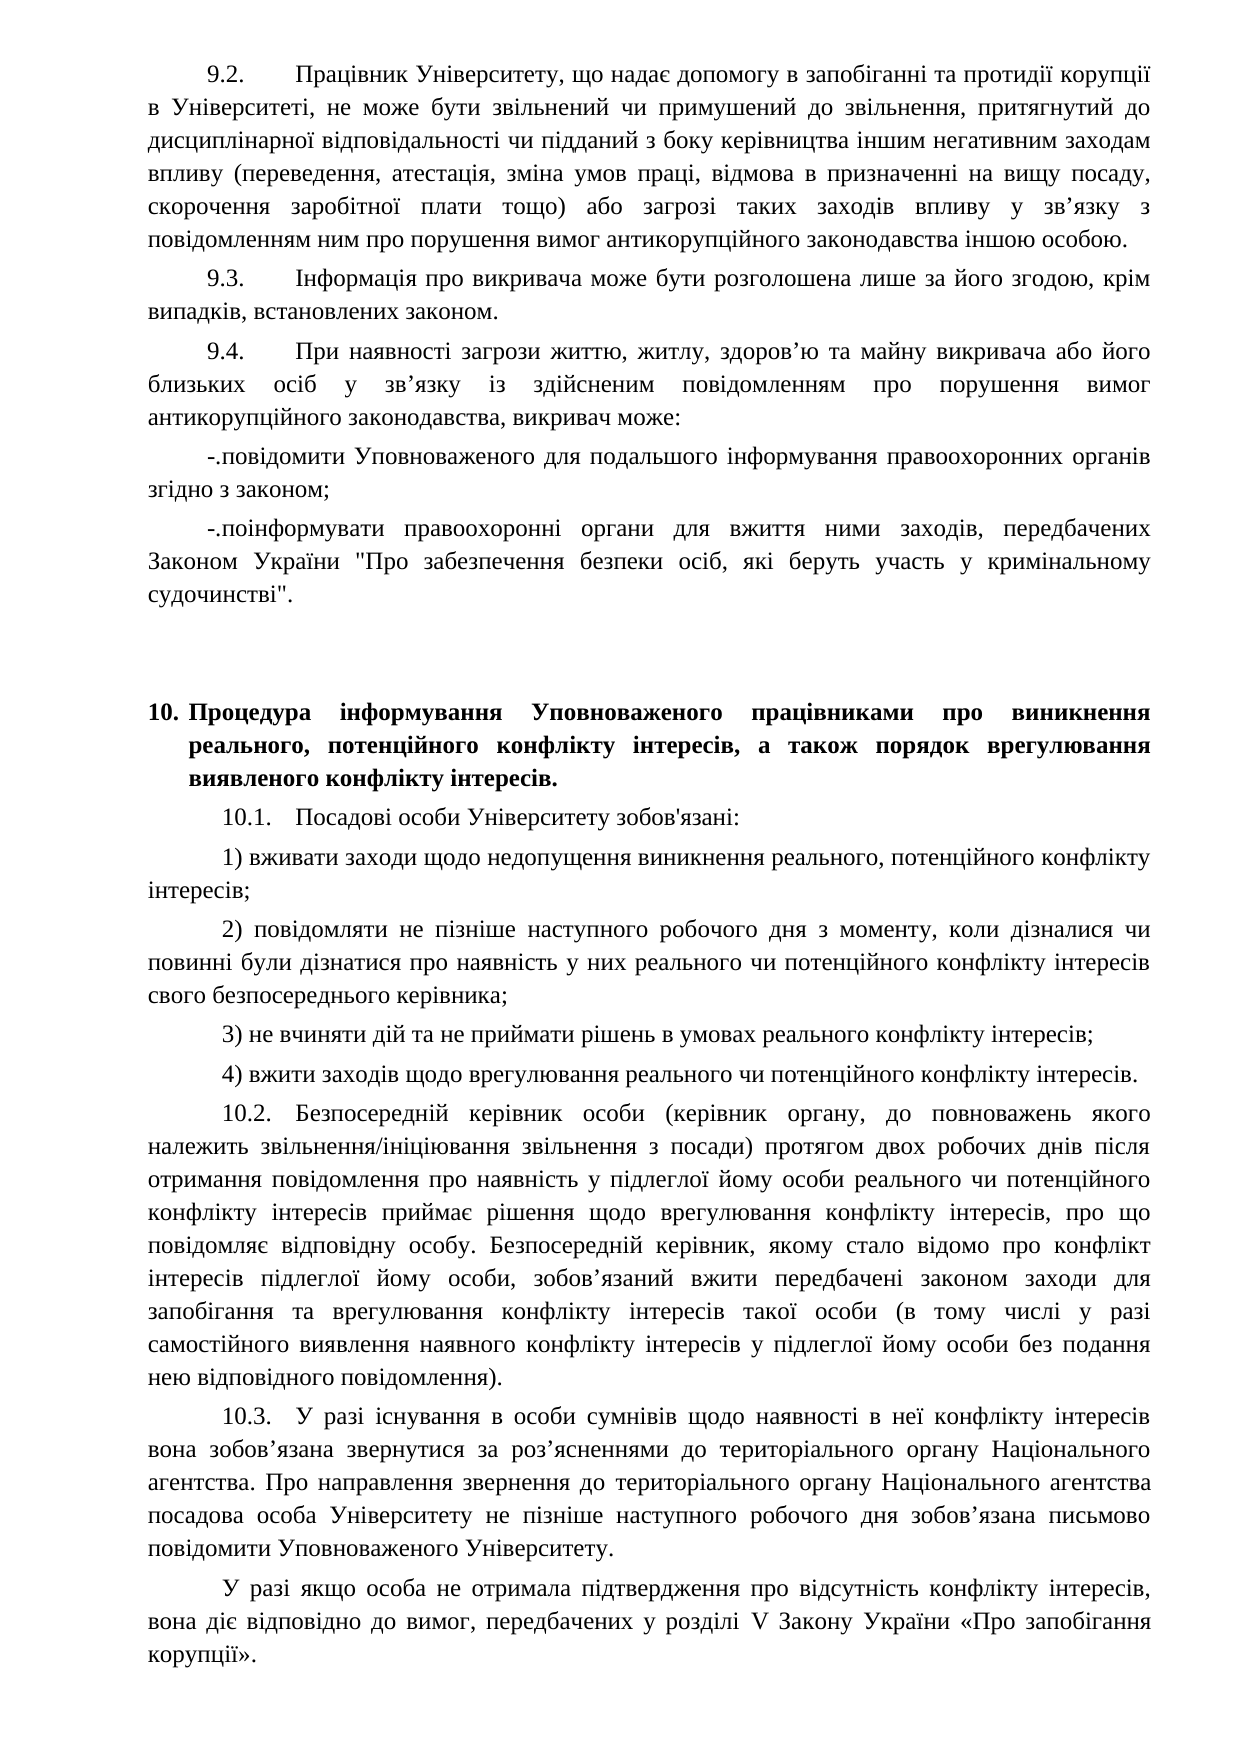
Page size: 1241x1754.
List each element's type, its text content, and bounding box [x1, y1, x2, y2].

subtitle У разі існування в особи сумнівів щодо наявності в неї конфлікту інтересів вона зобов’язана звернутися за роз’ясненнями до територіального органу Національного агентства. Про направлення звернення до територіального органу Національного агентства посадова особа Університету не пізніше наступного робочого дня зобов’язана письмово повідомити Уповноваженого Університету. [148, 1401, 1152, 1562]
subtitle 3) не вчиняти дій та не приймати рішень в умовах реального конфлікту інтересів; [148, 1019, 1152, 1048]
subtitle 2) повідомляти не пізніше наступного робочого дня з моменту, коли дізналися чи повинні були дізнатися про наявність у них реального чи потенційного конфлікту інтересів свого безпосереднього керівника; [148, 914, 1152, 1009]
subtitle Працівник Університету, що надає допомогу в запобіганні та протидії корупції в Університеті, не може бути звільнений чи примушений до звільнення, притягнутий до дисциплінарної відповідальності чи підданий з боку керівництва іншим негативним заходам впливу (переведення, атестація, зміна умов праці, відмова в призначенні на вищу посаду, скорочення заробітної плати тощо) або загрозі таких заходів впливу у зв’язку з повідомленням ним про порушення вимог антикорупційного законодавства іншою особою. [148, 59, 1152, 253]
subtitle 1) вживати заходи щодо недопущення виникнення реального, потенційного конфлікту інтересів; [148, 842, 1152, 903]
subtitle Процедура інформування Уповноваженого працівниками про виникнення реального, потенційного конфлікту інтересів, а також порядок врегулювання виявленого конфлікту інтересів. [148, 697, 1152, 792]
subtitle повідомити Уповноваженого для подальшого інформування правоохоронних органів згідно з законом; [148, 441, 1152, 503]
subtitle Посадові особи Університету зобов'язані: [148, 802, 1152, 831]
subtitle 4) вжити заходів щодо врегулювання реального чи потенційного конфлікту інтересів. [148, 1059, 1152, 1087]
subtitle При наявності загрози життю, житлу, здоров’ю та майну викривача або його близьких осіб у зв’язку із здійсненим повідомленням про порушення вимог антикорупційного законодавства, викривач може: [148, 336, 1152, 431]
subtitle Безпосередній керівник особи (керівник органу, до повноважень якого належить звільнення/ініціювання звільнення з посади) протягом двох робочих днів після отримання повідомлення про наявність у підлеглої йому особи реального чи потенційного конфлікту інтересів приймає рішення щодо врегулювання конфлікту інтересів, про що повідомляє відповідну особу. Безпосередній керівник, якому стало відомо про конфлікт інтересів підлеглої йому особи, зобов’язаний вжити передбачені законом заходи для запобігання та врегулювання конфлікту інтересів такої особи (в тому числі у разі самостійного виявлення наявного конфлікту інтересів у підлеглої йому особи без подання нею відповідного повідомлення). [148, 1098, 1152, 1391]
subtitle Інформація про викривача може бути розголошена лише за його згодою, крім випадків, встановлених законом. [148, 263, 1152, 325]
subtitle У разі якщо особа не отримала підтвердження про відсутність конфлікту інтересів, вона діє відповідно до вимог, передбачених у розділі V Закону України «Про запобігання корупції». [148, 1573, 1152, 1667]
subtitle поінформувати правоохоронні органи для вжиття ними заходів, передбачених Законом України "Про забезпечення безпеки осіб, які беруть участь у кримінальному судочинстві". [148, 513, 1152, 608]
